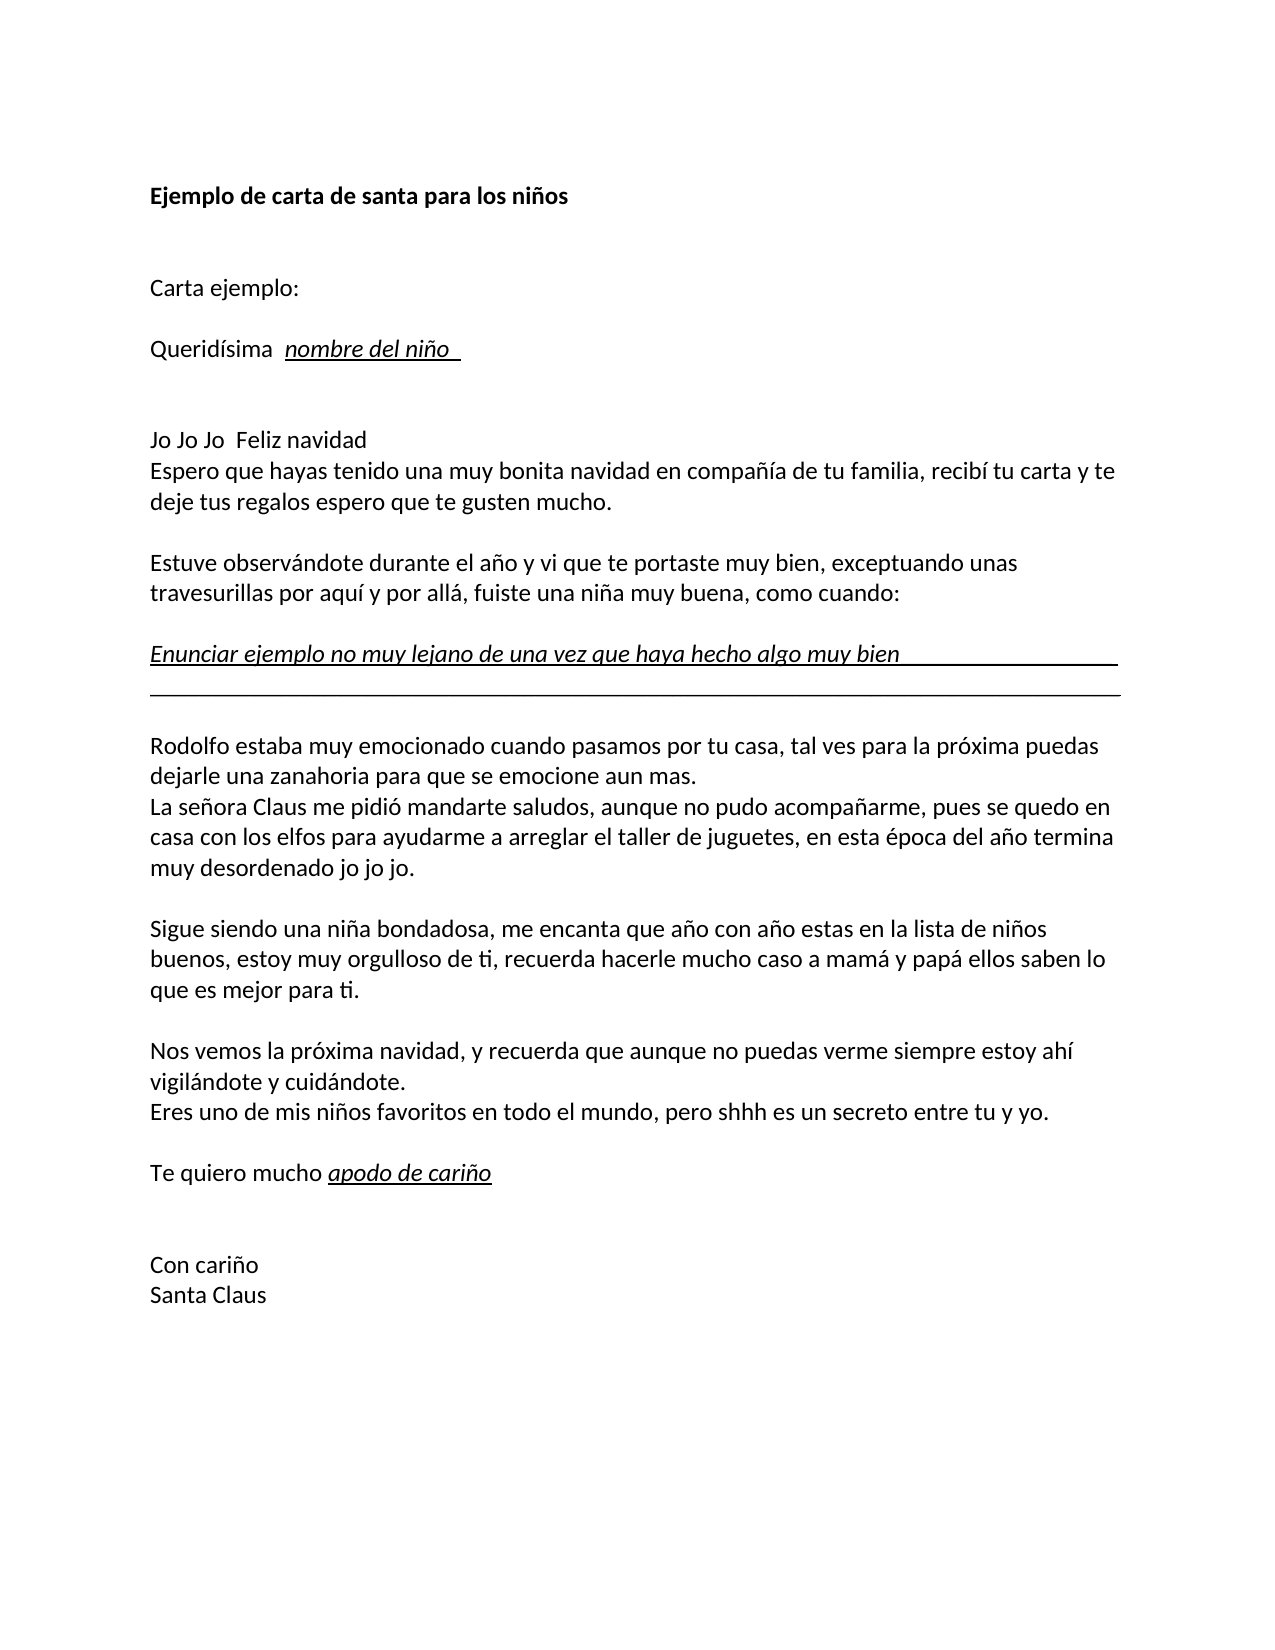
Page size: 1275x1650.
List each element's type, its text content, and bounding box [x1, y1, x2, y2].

text Carta ejemplo: [150, 272, 1125, 303]
text Con cariño [150, 1249, 1125, 1279]
text Enunciar ejemplo no muy lejano de una vez que haya hecho algo muy bien_________________ ______________________________________________________________________________ [150, 638, 1125, 699]
text Ejemplo de carta de santa para los niños [150, 181, 1125, 211]
text Queridísima nombre del niño [150, 333, 1125, 364]
text Te quiero mucho apodo de cariño [150, 1157, 1125, 1188]
text Eres uno de mis niños favoritos en todo el mundo, pero shhh es un secreto entre tu y yo. [150, 1096, 1125, 1127]
text Espero que hayas tenido una muy bonita navidad en compañía de tu familia, recibí tu carta y te deje tus regalos espero que te gusten mucho. [150, 455, 1125, 516]
text Santa Claus [150, 1279, 1125, 1310]
text Estuve observándote durante el año y vi que te portaste muy bien, exceptuando unas travesurillas por aquí y por allá, fuiste una niña muy buena, como cuando: [150, 547, 1125, 608]
text Nos vemos la próxima navidad, y recuerda que aunque no puedas verme siempre estoy ahí vigilándote y cuidándote. [150, 1035, 1125, 1096]
text La señora Claus me pidió mandarte saludos, aunque no pudo acompañarme, pues se quedo en casa con los elfos para ayudarme a arreglar el taller de juguetes, en esta época del año termina muy desordenado jo jo jo. [150, 791, 1125, 882]
text Sigue siendo una niña bondadosa, me encanta que año con año estas en la lista de niños buenos, estoy muy orgulloso de ti, recuerda hacerle mucho caso a mamá y papá ellos saben lo que es mejor para ti. [150, 913, 1125, 1004]
text Rodolfo estaba muy emocionado cuando pasamos por tu casa, tal ves para la próxima puedas dejarle una zanahoria para que se emocione aun mas. [150, 730, 1125, 791]
text Jo Jo Jo Feliz navidad [150, 425, 1125, 455]
